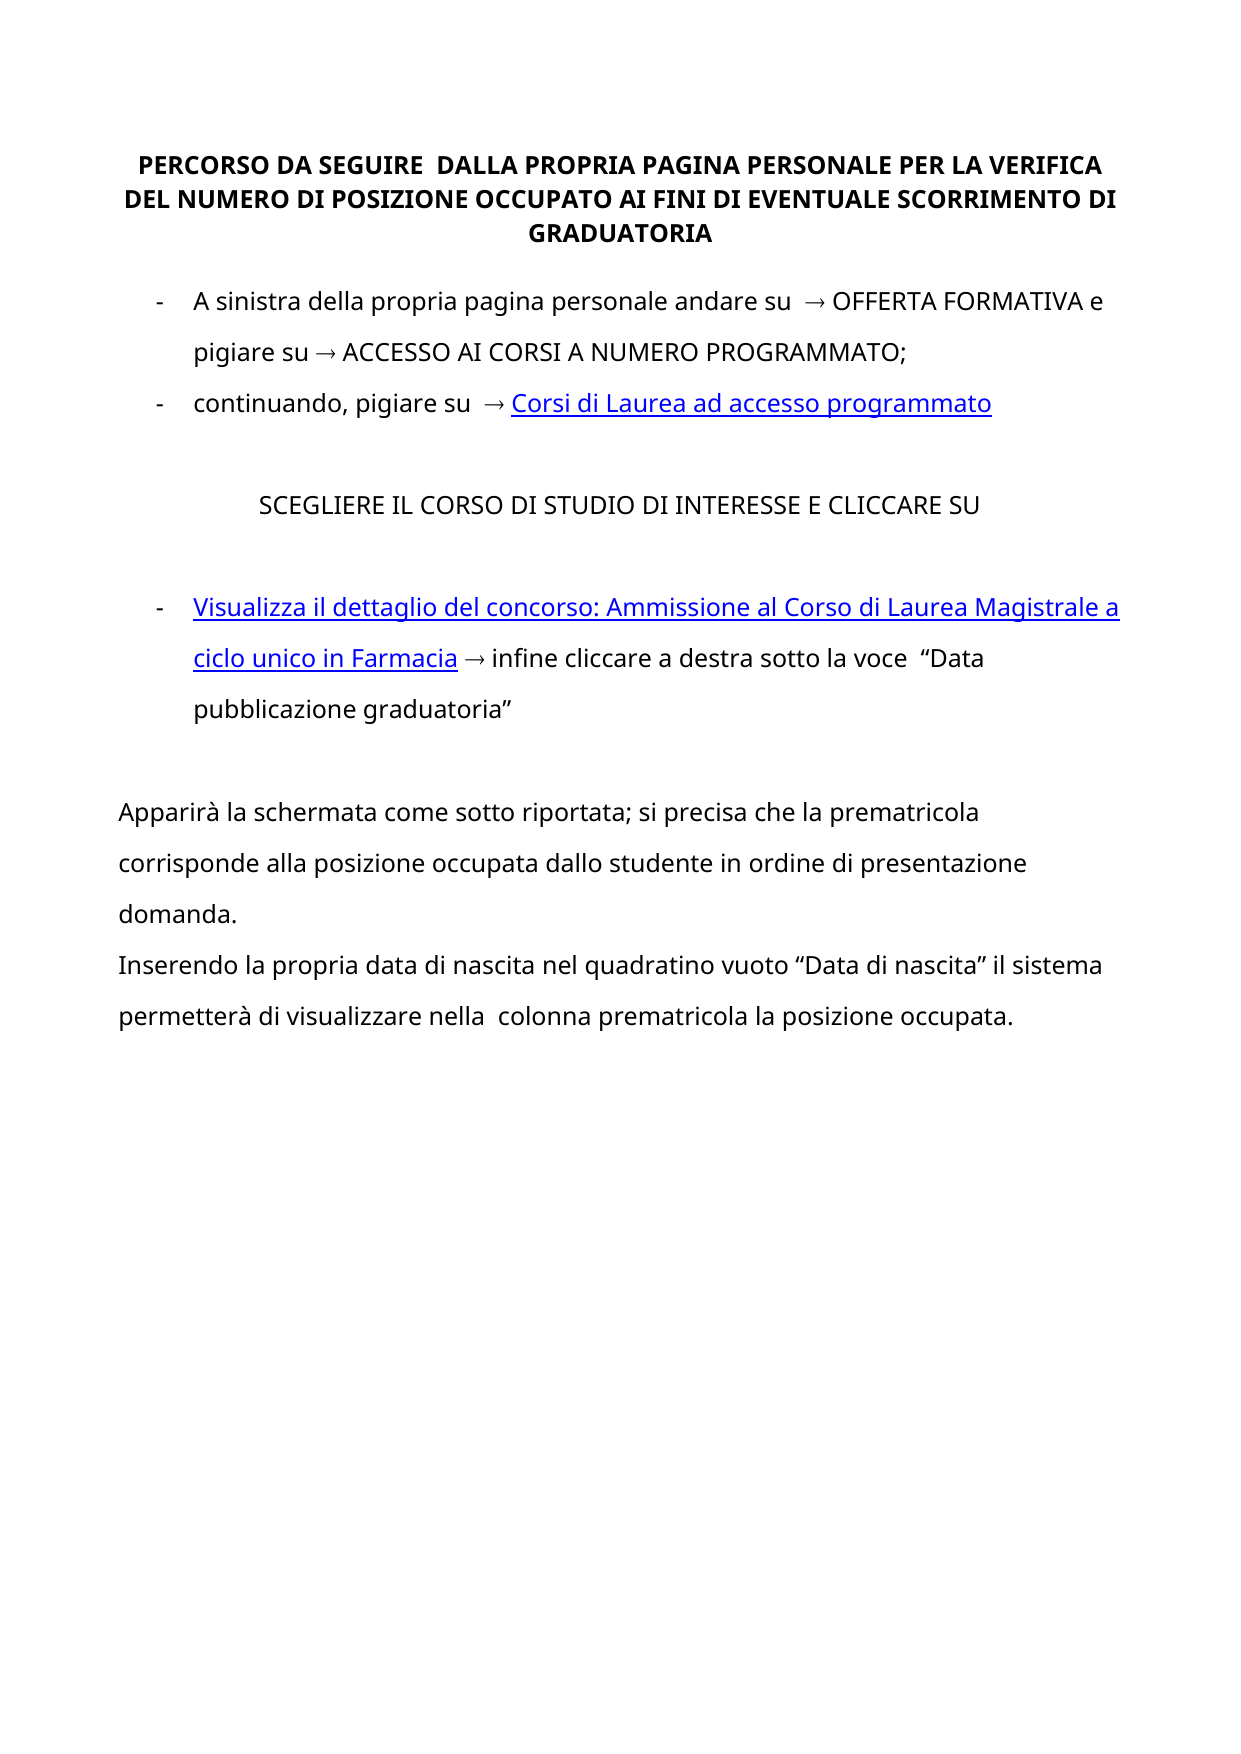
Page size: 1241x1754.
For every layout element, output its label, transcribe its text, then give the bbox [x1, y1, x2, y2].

list Visualizza il dettaglio del concorso: Ammissione al Corso di Laurea Magistrale a ciclo unico in Farmacia infine cliccare a destra sotto la voce “Data pubblicazione graduatoria” [156, 590, 1122, 726]
text SCEGLIERE IL CORSO DI STUDIO DI INTERESSE E CLICCARE SU [118, 488, 1122, 522]
text PERCORSO DA SEGUIRE DALLA PROPRIA PAGINA PERSONALE PER LA VERIFICA DEL NUMERO DI POSIZIONE OCCUPATO AI FINI DI EVENTUALE SCORRIMENTO DI GRADUATORIA [118, 148, 1122, 250]
text Apparirà la schermata come sotto riportata; si precisa che la prematricola corrisponde alla posizione occupata dallo studente in ordine di presentazione domanda. [118, 794, 1122, 930]
list continuando, pigiare su Corsi di Laurea ad accesso programmato [156, 386, 1122, 420]
text Inserendo la propria data di nascita nel quadratino vuoto “Data di nascita” il sistema permetterà di visualizzare nella colonna prematricola la posizione occupata. [118, 947, 1122, 1032]
list A sinistra della propria pagina personale andare su OFFERTA FORMATIVA e pigiare su ACCESSO AI CORSI A NUMERO PROGRAMMATO; [156, 284, 1122, 369]
